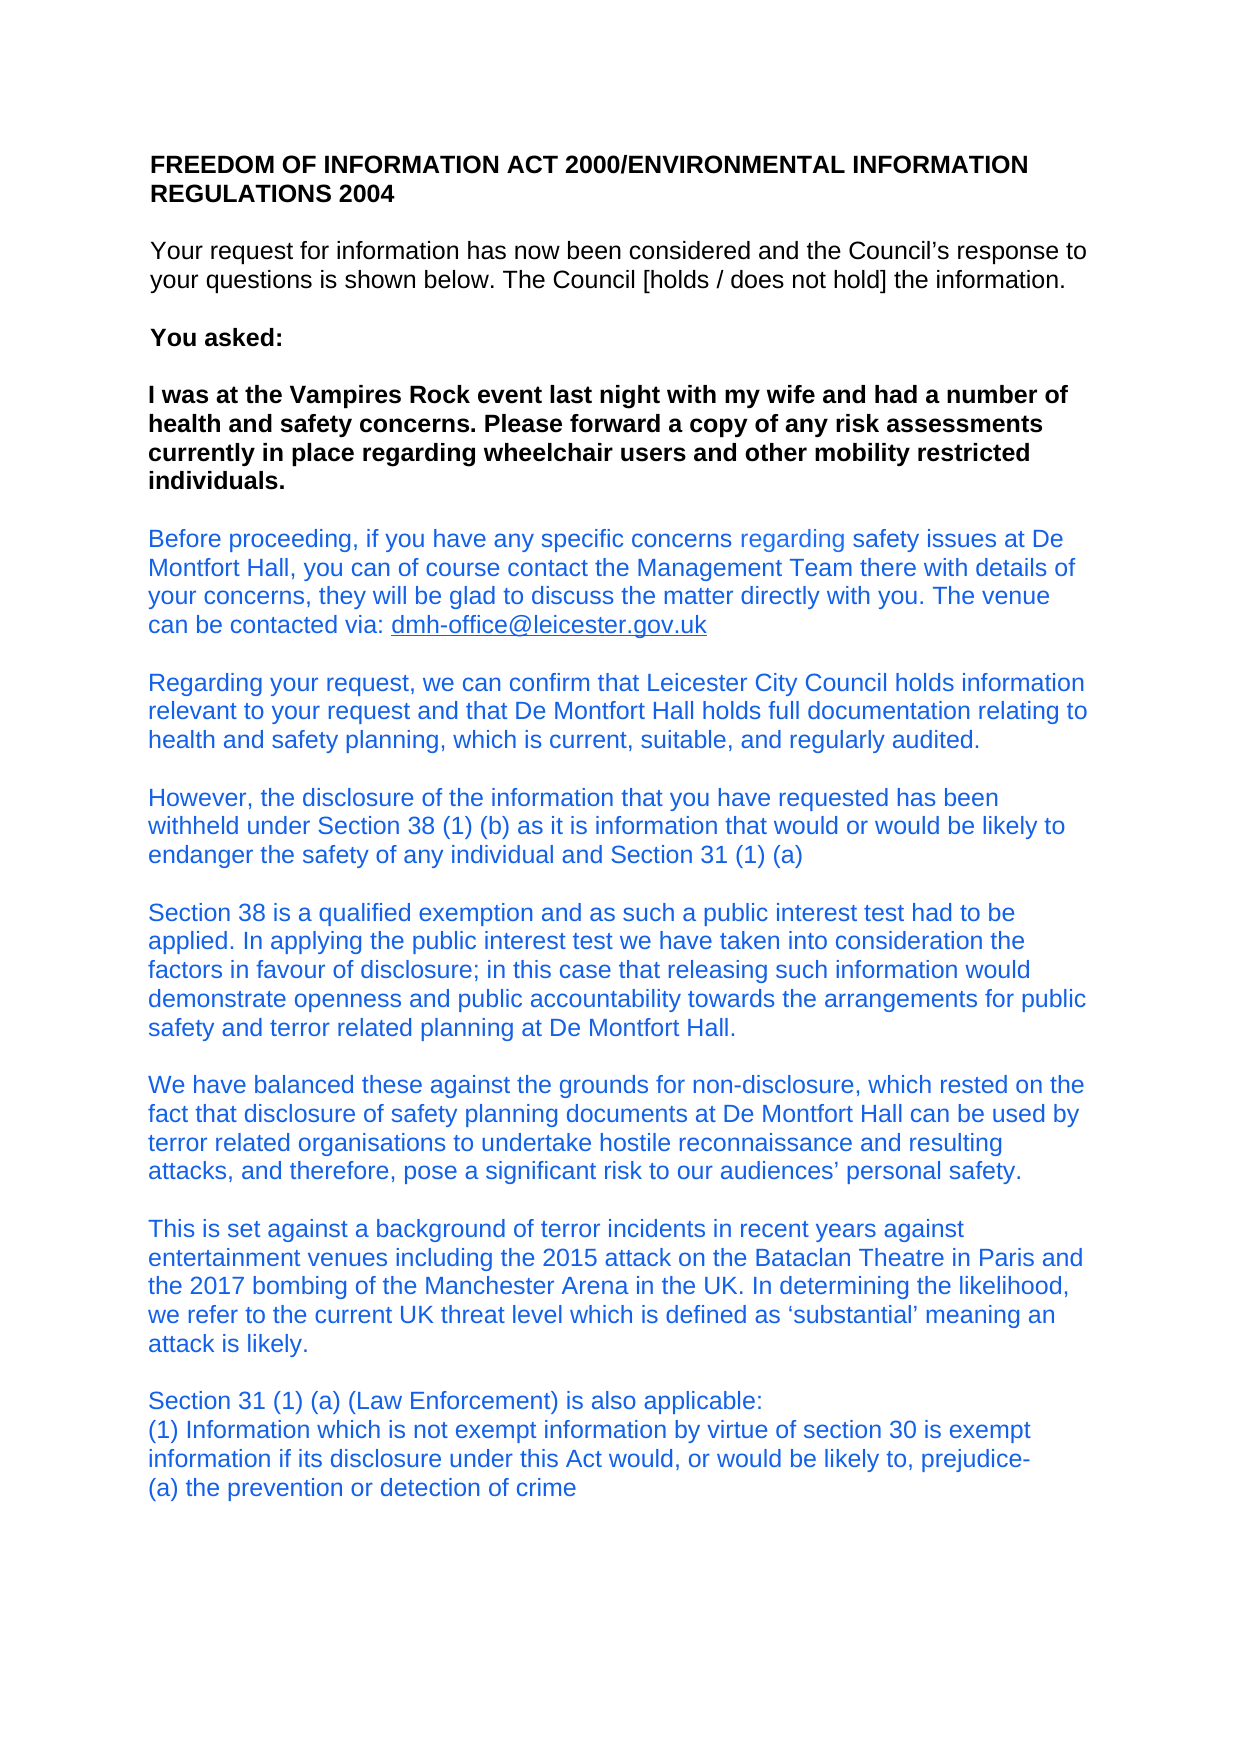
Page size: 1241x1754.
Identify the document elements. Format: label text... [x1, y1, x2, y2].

text Section 31 (1) (a) (Law Enforcement) is also applicable: [148, 1386, 1092, 1415]
text Your request for information has now been considered and the Council’s response to your questions is shown below. The Council [holds / does not hold] the information. [150, 236, 1090, 294]
text This is set against a background of terror incidents in recent years against entertainment venues including the 2015 attack on the Bataclan Theatre in Paris and the 2017 bombing of the Manchester Arena in the UK. In determining the likelihood, we refer to the current UK threat level which is defined as ‘substantial’ meaning an attack is likely. [148, 1214, 1092, 1357]
text You asked: [150, 322, 1090, 351]
text I was at the Vampires Rock event last night with my wife and had a number of health and safety concerns. Please forward a copy of any risk assessments currently in place regarding wheelchair users and other mobility restricted individuals. [148, 380, 1092, 495]
text Before proceeding, if you have any specific concerns regarding safety issues at De Montfort Hall, you can of course contact the Management Team there with details of your concerns, they will be glad to discuss the matter directly with you. The venue can be contacted via: dmh-office@leicester.gov.uk [148, 524, 1092, 639]
text We have balanced these against the grounds for non-disclosure, which rested on the fact that disclosure of safety planning documents at De Montfort Hall can be used by terror related organisations to undertake hostile reconnaissance and resulting attacks, and therefore, pose a significant risk to our audiences’ personal safety. [148, 1070, 1092, 1185]
text However, the disclosure of the information that you have requested has been withheld under Section 38 (1) (b) as it is information that would or would be likely to endanger the safety of any individual and Section 31 (1) (a) [148, 782, 1092, 869]
text FREEDOM OF INFORMATION ACT 2000/ENVIRONMENTAL INFORMATION REGULATIONS 2004 [150, 150, 1090, 207]
text Regarding your request, we can confirm that Leicester City Council holds information relevant to your request and that De Montfort Hall holds full documentation relating to health and safety planning, which is current, suitable, and regularly audited. [148, 667, 1092, 754]
text (1) Information which is not exempt information by virtue of section 30 is exempt information if its disclosure under this Act would, or would be likely to, prejudice- [148, 1415, 1092, 1472]
text Section 38 is a qualified exemption and as such a public interest test had to be applied. In applying the public interest test we have taken into consideration the factors in favour of disclosure; in this case that releasing such information would demonstrate openness and public accountability towards the arrangements for public safety and terror related planning at De Montfort Hall. [148, 897, 1092, 1041]
text (a) the prevention or detection of crime [148, 1472, 1092, 1501]
